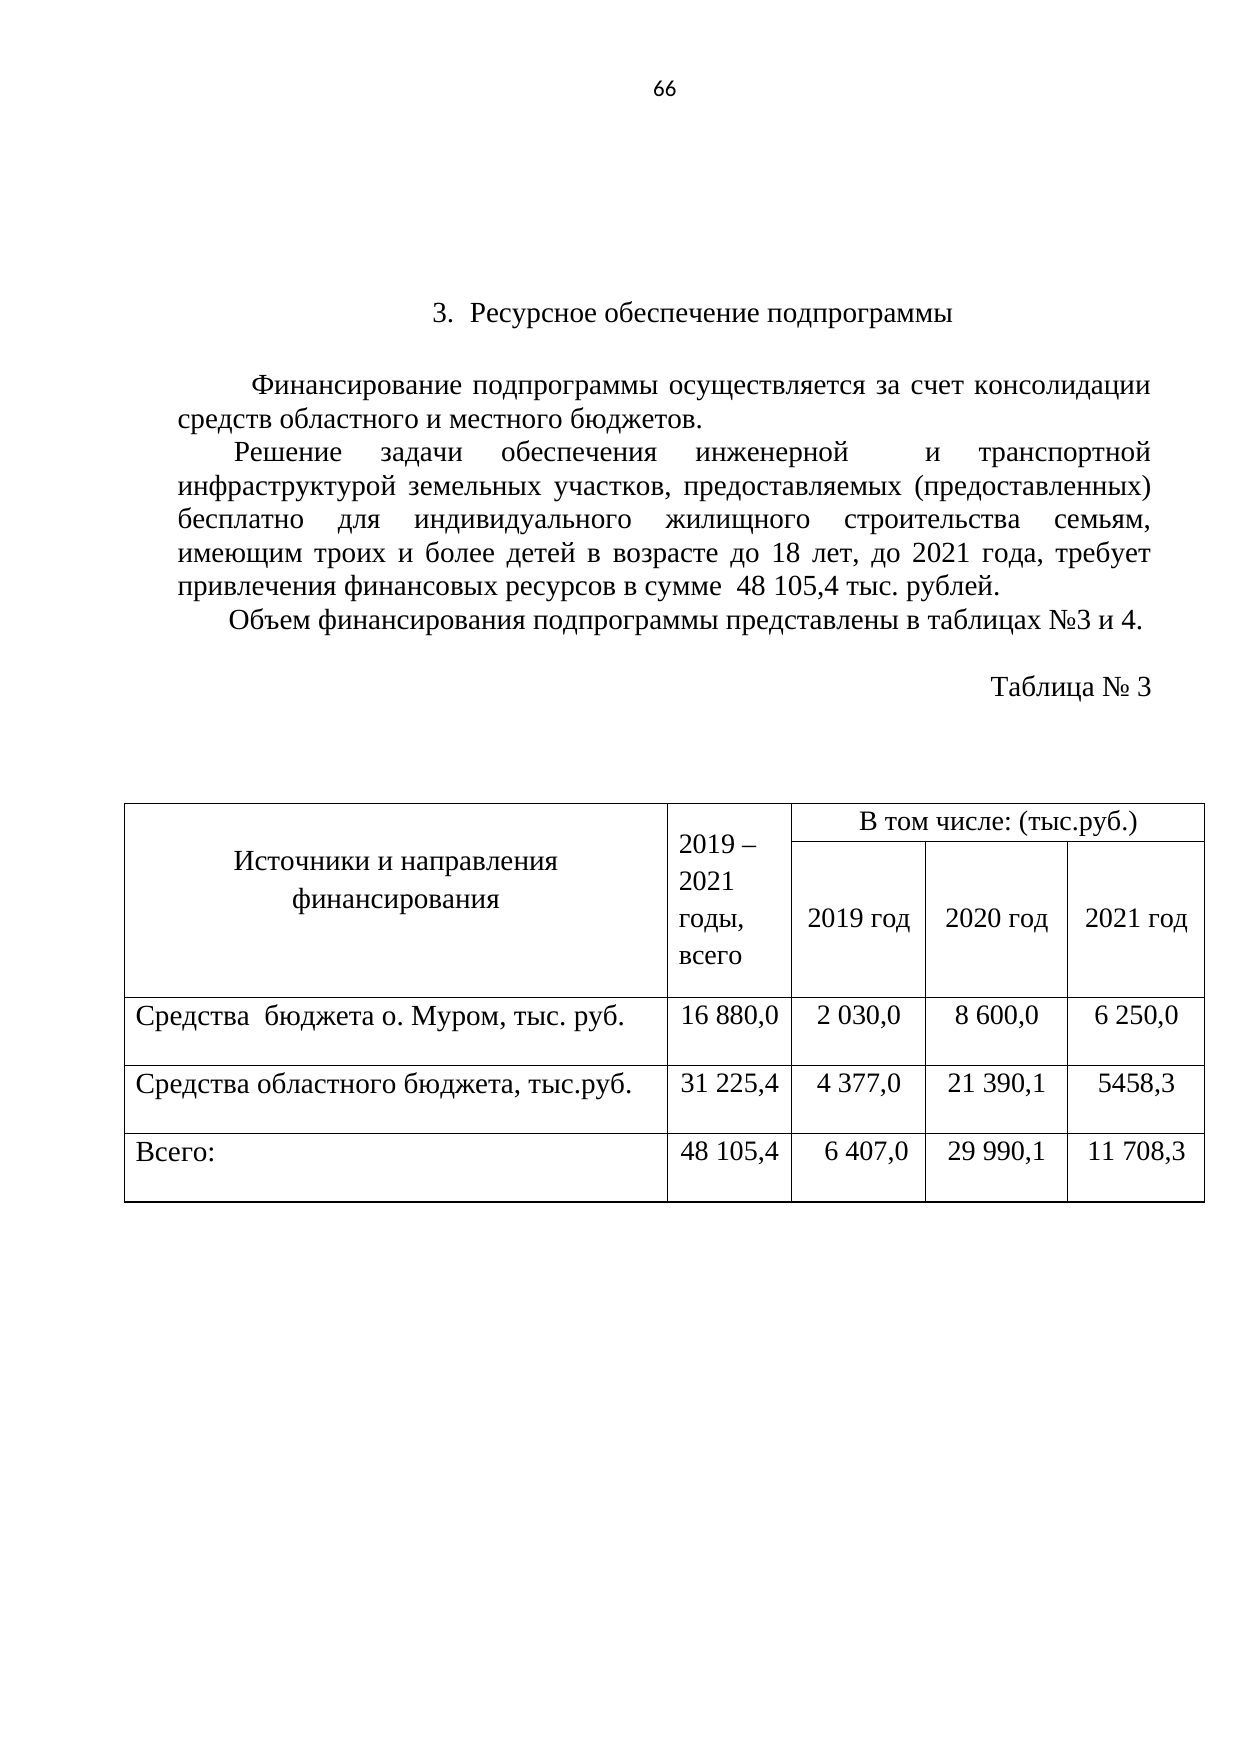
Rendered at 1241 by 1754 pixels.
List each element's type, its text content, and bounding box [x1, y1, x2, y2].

table_cell 8 600,0 [926, 998, 1067, 1065]
table_cell 5458,3 [1068, 1066, 1204, 1133]
list Ресурсное обеспечение подпрограммы [233, 295, 1152, 329]
table_cell 29 990,1 [926, 1134, 1067, 1201]
table_header Источники и направления финансирования [125, 804, 667, 997]
table_cell 6 250,0 [1068, 998, 1204, 1065]
table_cell Средства бюджета о. Муром, тыс. руб. [125, 998, 667, 1065]
table_cell Всего: [125, 1134, 667, 1201]
table_cell 2021 год [1068, 842, 1204, 997]
table_cell 2019 год [792, 842, 925, 997]
table_header 2019 – 2021 годы, всего [668, 804, 791, 997]
table_cell 21 390,1 [926, 1066, 1067, 1133]
text Таблица № 3 [177, 669, 1152, 703]
table_cell 31 225,4 [668, 1066, 791, 1133]
table_cell 11 708,3 [1068, 1134, 1204, 1201]
table_cell 48 105,4 [668, 1134, 791, 1201]
table_cell Средства областного бюджета, тыс.руб. [125, 1066, 667, 1133]
text Финансирование подпрограммы осуществляется за счет консолидации средств областного и местного бюджетов. [177, 367, 1152, 434]
text Решение задачи обеспечения инженерной и транспортной инфраструктурой земельных участков, предоставляемых (предоставленных) бесплатно для индивидуального жилищного строительства семьям, имеющим троих и более детей в возрасте до 18 лет, до 2021 года, требует привлечения финансовых ресурсов в сумме 48 105,4 тыс. рублей. [177, 434, 1152, 602]
table_cell 4 377,0 [792, 1066, 925, 1133]
table_cell 2020 год [926, 842, 1067, 997]
table_header В том числе: (тыс.руб.) [792, 804, 1204, 841]
table_cell 6 407,0 [792, 1134, 925, 1201]
text Объем финансирования подпрограммы представлены в таблицах №3 и 4. [177, 602, 1152, 636]
table_cell 2 030,0 [792, 998, 925, 1065]
table_cell 16 880,0 [668, 998, 791, 1065]
